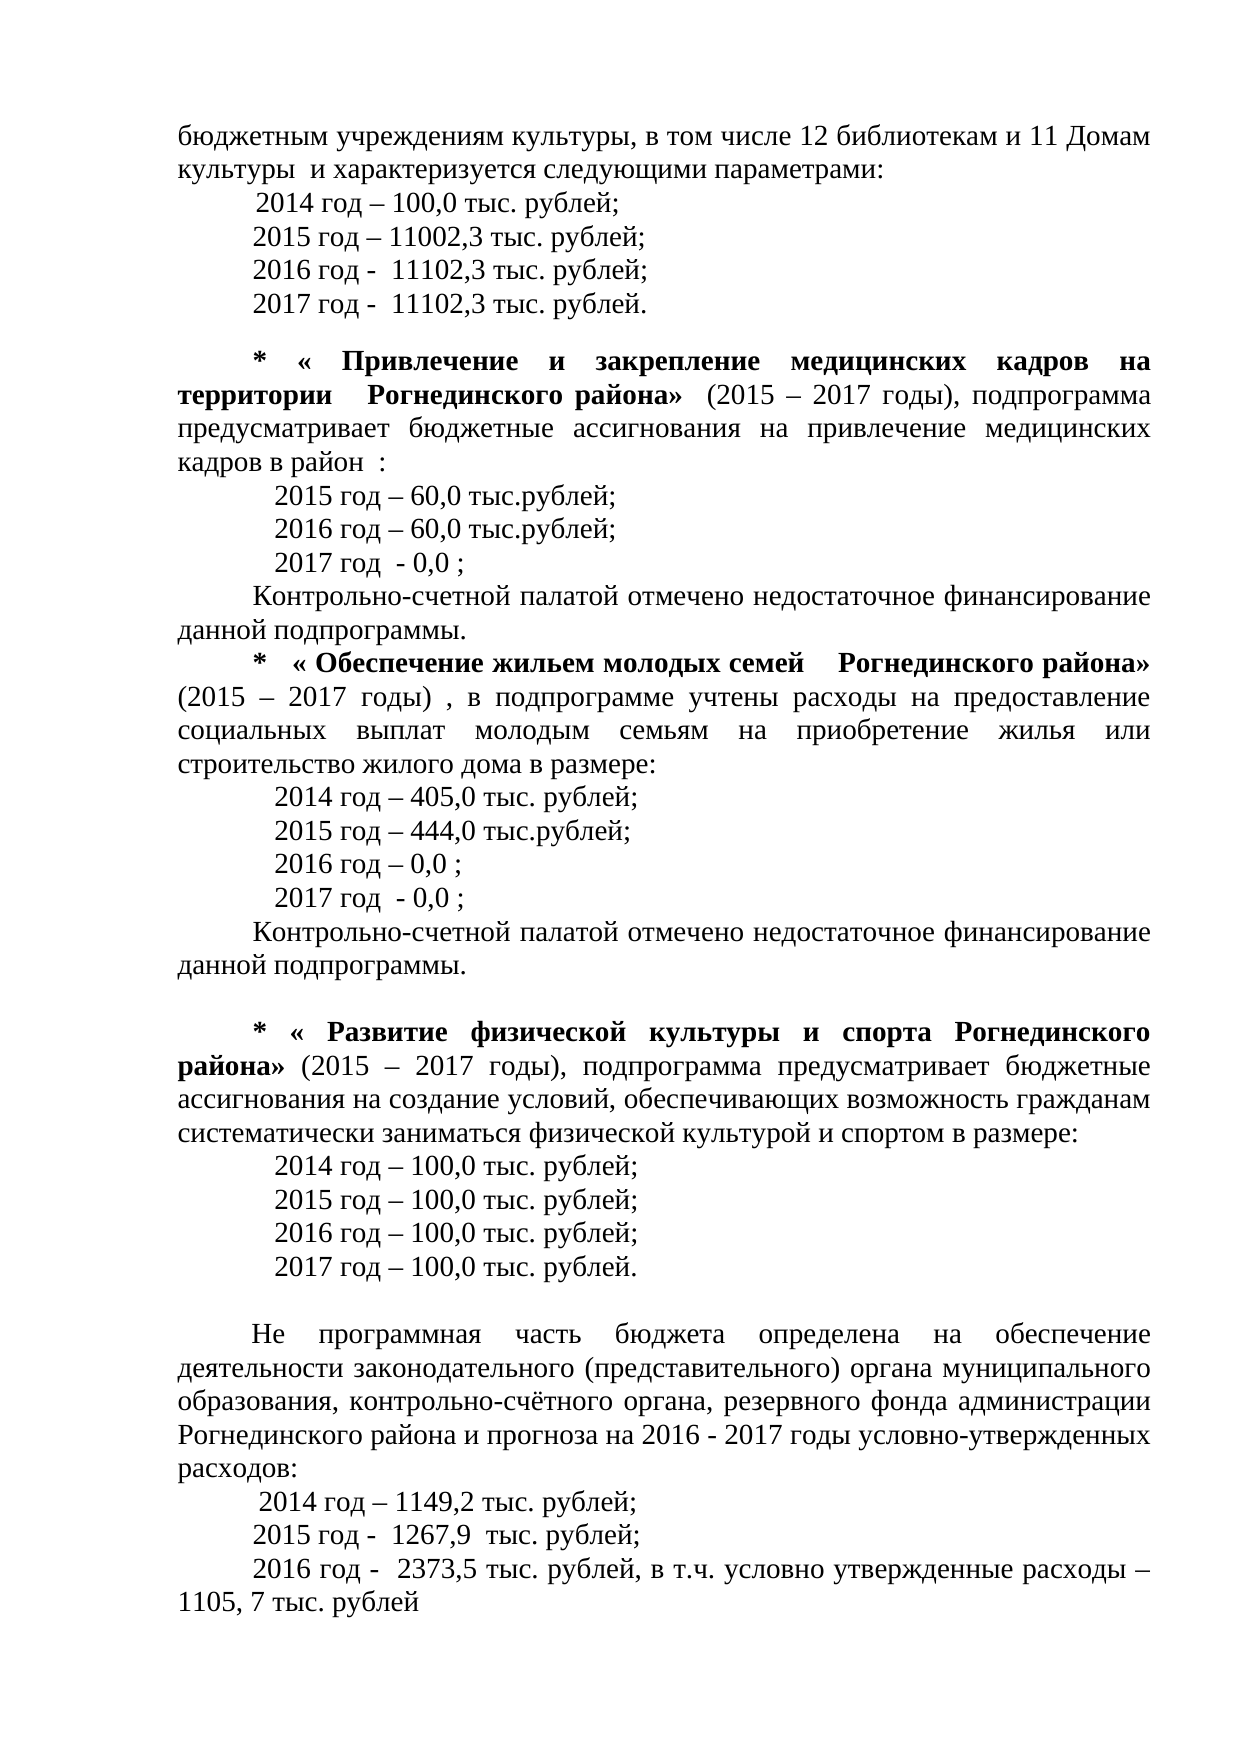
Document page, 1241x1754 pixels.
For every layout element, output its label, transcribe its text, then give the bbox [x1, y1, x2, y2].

text 2015 год – 11002,3 тыс. рублей; [177, 219, 1152, 252]
text 2014 год – 100,0 тыс. рублей; [177, 185, 1152, 219]
text 2017 год - 0,0 ; [177, 545, 1152, 578]
text Не программная часть бюджета определена на обеспечение деятельности законодательного (представительного) органа муниципального образования, контрольно-счётного органа, резервного фонда администрации Рогнединского района и прогноза на 2016 - 2017 годы условно-утвержденных расходов: [177, 1316, 1152, 1484]
text 2015 год – 444,0 тыс.рублей; [177, 813, 1152, 847]
text 2014 год – 100,0 тыс. рублей; [177, 1148, 1152, 1182]
text 2016 год – 100,0 тыс. рублей; [177, 1216, 1152, 1249]
text 2015 год - 1267,9 тыс. рублей; [177, 1517, 1152, 1551]
text 2017 год - 11102,3 тыс. рублей. [177, 286, 1152, 319]
text 2017 год – 100,0 тыс. рублей. [177, 1249, 1152, 1283]
text 2016 год – 60,0 тыс.рублей; [177, 511, 1152, 545]
text * « Развитие физической культуры и спорта Рогнединского района» (2015 – 2017 годы), подпрограмма предусматривает бюджетные ассигнования на создание условий, обеспечивающих возможность гражданам систематически заниматься физической культурой и спортом в размере: [177, 1014, 1152, 1148]
text 2014 год – 405,0 тыс. рублей; [177, 779, 1152, 813]
text 2014 год – 1149,2 тыс. рублей; [177, 1484, 1152, 1517]
text 2015 год – 100,0 тыс. рублей; [177, 1182, 1152, 1216]
text 2015 год – 60,0 тыс.рублей; [177, 478, 1152, 511]
text * « Привлечение и закрепление медицинских кадров на территории Рогнединского района» (2015 – 2017 годы), подпрограмма предусматривает бюджетные ассигнования на привлечение медицинских кадров в район : [177, 343, 1152, 478]
text 2016 год - 2373,5 тыс. рублей, в т.ч. условно утвержденные расходы – 1105, 7 тыс. рублей [177, 1551, 1152, 1618]
text Контрольно-счетной палатой отмечено недостаточное финансирование данной подпрограммы. [177, 578, 1152, 645]
text Контрольно-счетной палатой отмечено недостаточное финансирование данной подпрограммы. [177, 914, 1152, 981]
text 2016 год - 11102,3 тыс. рублей; [177, 252, 1152, 286]
text 2017 год - 0,0 ; [177, 880, 1152, 914]
text 2016 год – 0,0 ; [177, 847, 1152, 880]
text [177, 118, 1152, 185]
text * « Обеспечение жильем молодых семей Рогнединского района» (2015 – 2017 годы) , в подпрограмме учтены расходы на предоставление социальных выплат молодым семьям на приобретение жилья или строительство жилого дома в размере: [177, 645, 1152, 779]
